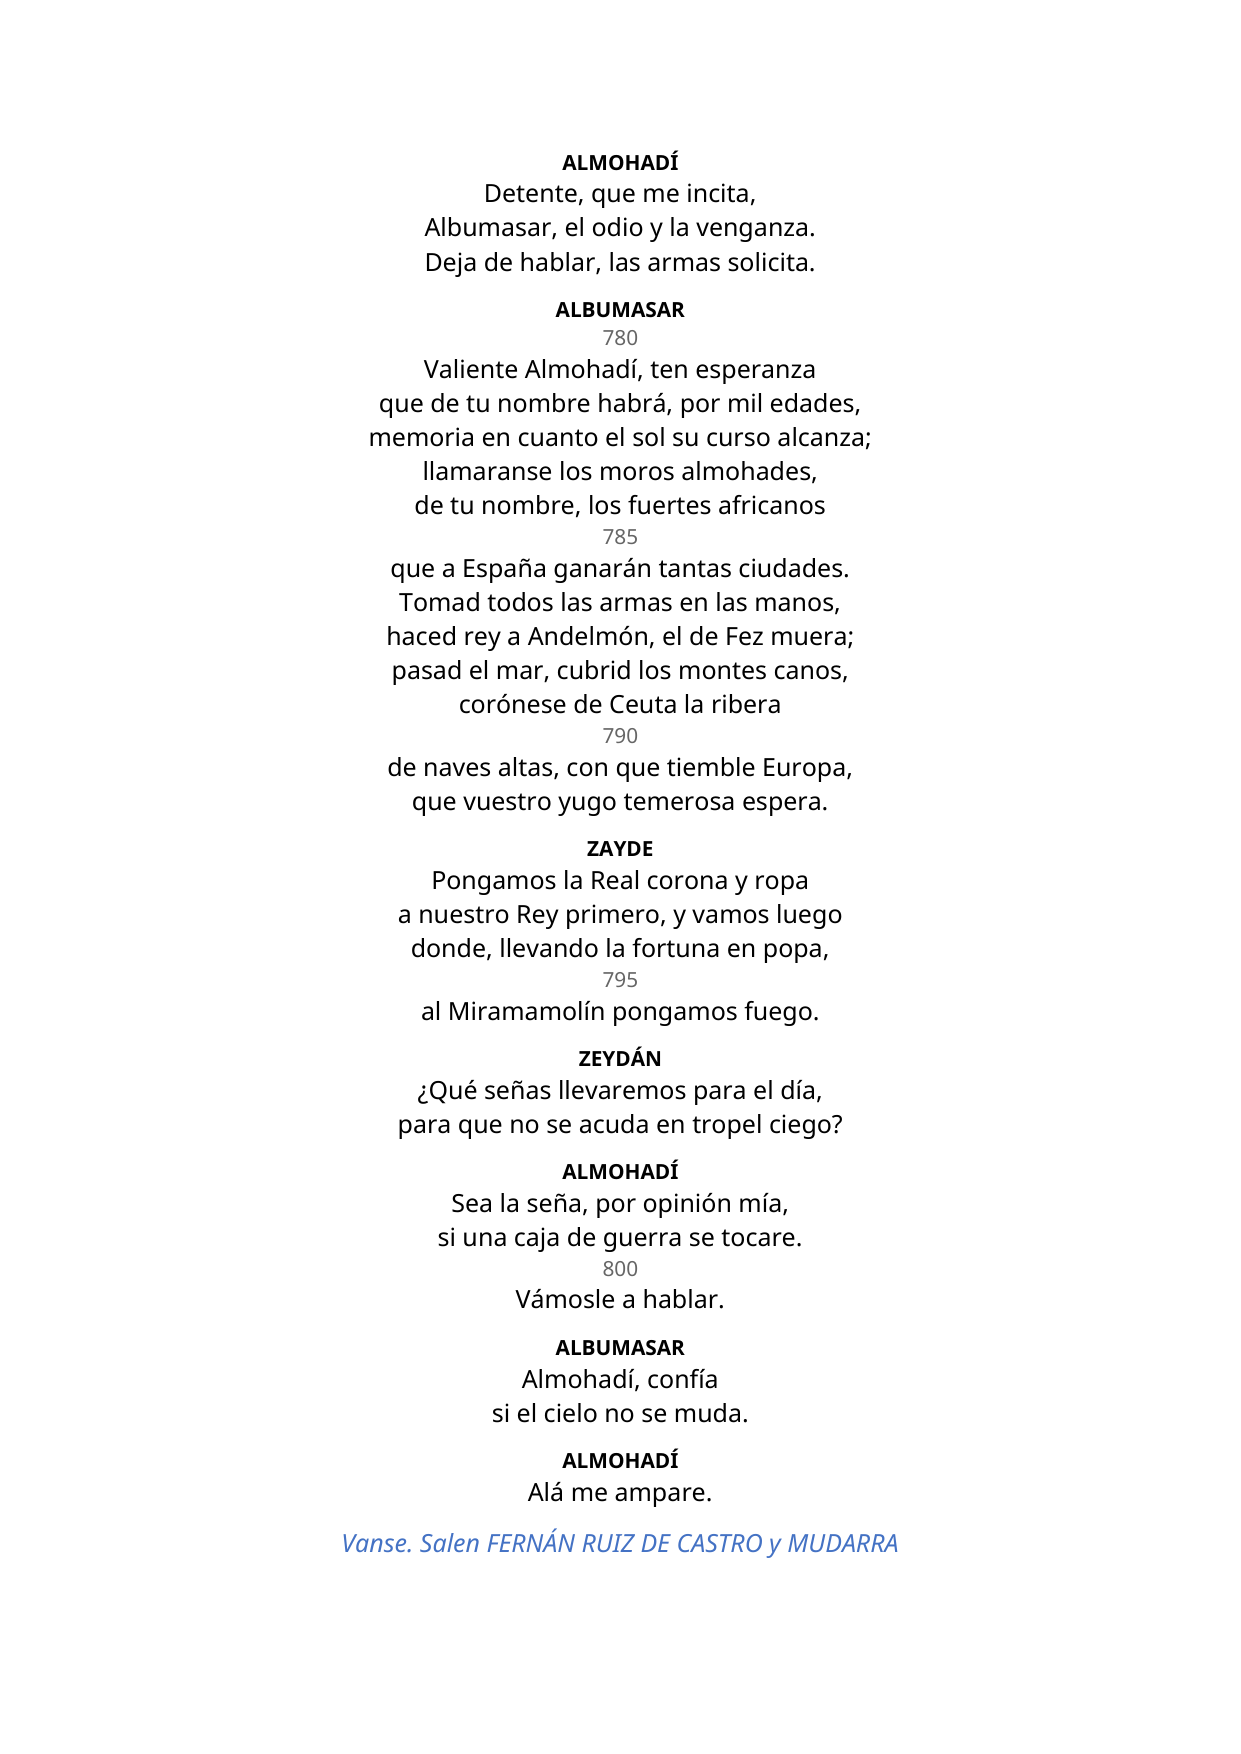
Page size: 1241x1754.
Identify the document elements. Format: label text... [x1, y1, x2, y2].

text de tu nombre, los fuertes africanos [177, 488, 1063, 522]
text Sea la seña, por opinión mía, [177, 1186, 1063, 1219]
text ZEYDÁN [177, 1044, 1063, 1072]
text Detente, que me incita, [177, 176, 1063, 210]
text si el cielo no se muda. [177, 1395, 1063, 1429]
text 785 [177, 522, 1063, 551]
text ALBUMASAR [177, 295, 1063, 323]
text Valiente Almohadí, ten esperanza [177, 352, 1063, 386]
text si una caja de guerra se tocare. [177, 1219, 1063, 1254]
text 795 [177, 965, 1063, 993]
text Vanse. Salen FERNÁN RUIZ DE CASTRO y MUDARRA [177, 1525, 1063, 1559]
text que a España ganarán tantas ciudades. [177, 551, 1063, 584]
text ALMOHADÍ [177, 1446, 1063, 1474]
text que vuestro yugo temerosa espera. [177, 783, 1063, 817]
text Deja de hablar, las armas solicita. [177, 244, 1063, 278]
text ZAYDE [177, 834, 1063, 862]
text corónese de Ceuta la ribera [177, 687, 1063, 721]
text llamaranse los moros almohades, [177, 454, 1063, 488]
text para que no se acuda en tropel ciego? [177, 1106, 1063, 1140]
text 780 [177, 323, 1063, 352]
text Vámosle a hablar. [177, 1282, 1063, 1316]
text que de tu nombre habrá, por mil edades, [177, 386, 1063, 420]
text memoria en cuanto el sol su curso alcanza; [177, 420, 1063, 454]
text Tomad todos las armas en las manos, [177, 584, 1063, 619]
text ALBUMASAR [177, 1333, 1063, 1361]
text a nuestro Rey primero, y vamos luego [177, 897, 1063, 931]
text Alá me ampare. [177, 1474, 1063, 1508]
text Pongamos la Real corona y ropa [177, 862, 1063, 897]
text ALMOHADÍ [177, 148, 1063, 176]
text al Miramamolín pongamos fuego. [177, 993, 1063, 1027]
text Almohadí, confía [177, 1361, 1063, 1395]
text de naves altas, con que tiemble Europa, [177, 749, 1063, 783]
text Albumasar, el odio y la venganza. [177, 210, 1063, 244]
text donde, llevando la fortuna en popa, [177, 931, 1063, 965]
text 800 [177, 1254, 1063, 1282]
text 790 [177, 721, 1063, 749]
text ¿Qué señas llevaremos para el día, [177, 1072, 1063, 1106]
text pasad el mar, cubrid los montes canos, [177, 653, 1063, 687]
text ALMOHADÍ [177, 1157, 1063, 1186]
text haced rey a Andelmón, el de Fez muera; [177, 619, 1063, 653]
